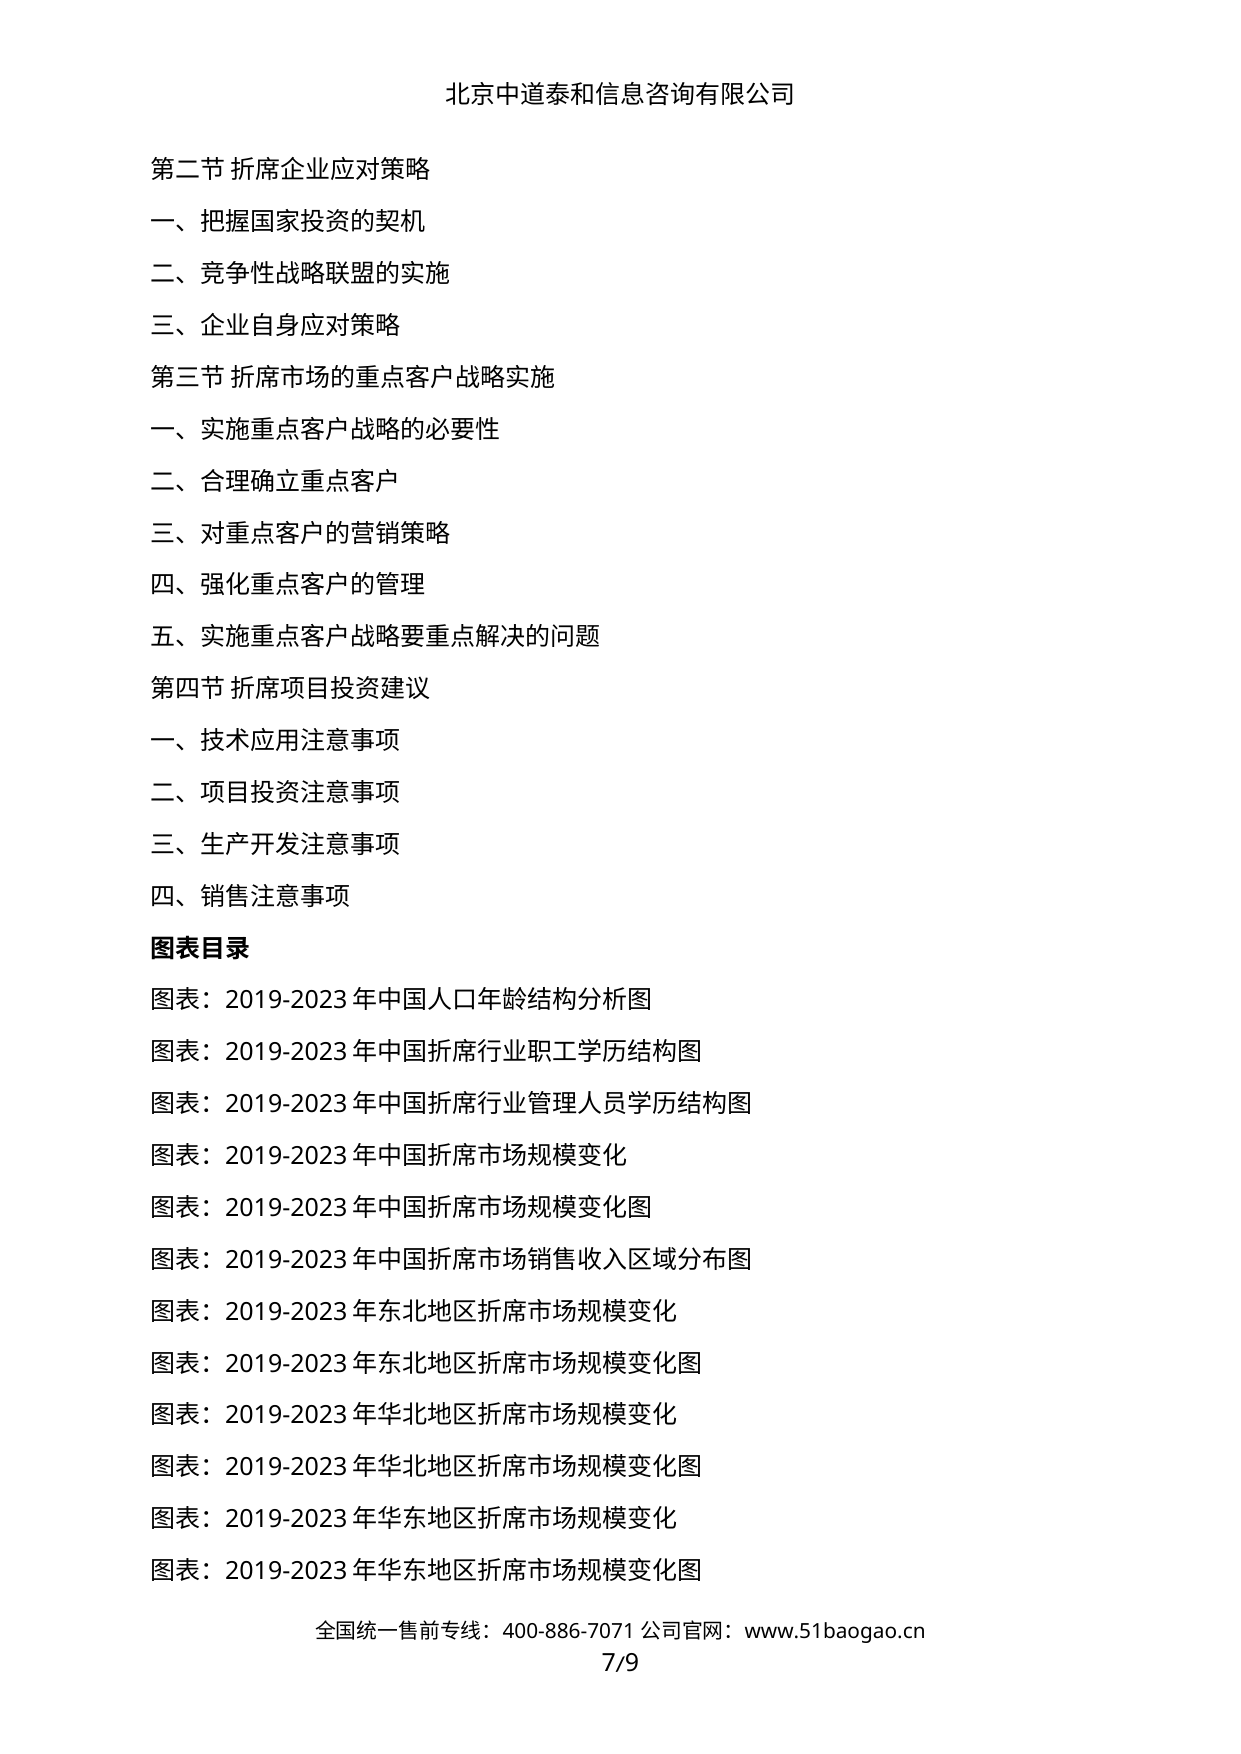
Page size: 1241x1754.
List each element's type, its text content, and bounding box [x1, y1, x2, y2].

text 第二节 折席企业应对策略 [150, 150, 1090, 186]
text 三、企业自身应对策略 [150, 306, 1090, 342]
text 图表目录 [150, 928, 1090, 964]
text 四、销售注意事项 [150, 876, 1090, 912]
text 一、实施重点客户战略的必要性 [150, 409, 1090, 446]
text 五、实施重点客户战略要重点解决的问题 [150, 617, 1090, 653]
text 图表：2019-2023年中国折席行业管理人员学历结构图 [150, 1084, 1090, 1120]
text 图表：2019-2023年中国折席行业职工学历结构图 [150, 1032, 1090, 1068]
text 第四节 折席项目投资建议 [150, 669, 1090, 705]
text 三、生产开发注意事项 [150, 824, 1090, 861]
text 一、技术应用注意事项 [150, 721, 1090, 757]
text 图表：2019-2023年中国人口年龄结构分析图 [150, 980, 1090, 1016]
text 二、竞争性战略联盟的实施 [150, 254, 1090, 290]
text 图表：2019-2023年中国折席市场销售收入区域分布图 [150, 1239, 1090, 1276]
text 图表：2019-2023年华北地区折席市场规模变化 [150, 1395, 1090, 1431]
text 图表：2019-2023年中国折席市场规模变化图 [150, 1187, 1090, 1224]
text 三、对重点客户的营销策略 [150, 513, 1090, 549]
text 一、把握国家投资的契机 [150, 202, 1090, 238]
text 第三节 折席市场的重点客户战略实施 [150, 357, 1090, 394]
text 图表：2019-2023年华东地区折席市场规模变化图 [150, 1551, 1090, 1587]
text 图表：2019-2023年中国折席市场规模变化 [150, 1136, 1090, 1172]
text 二、项目投资注意事项 [150, 772, 1090, 809]
text 图表：2019-2023年华东地区折席市场规模变化 [150, 1499, 1090, 1535]
text 四、强化重点客户的管理 [150, 565, 1090, 601]
text 二、合理确立重点客户 [150, 461, 1090, 497]
text 图表：2019-2023年东北地区折席市场规模变化图 [150, 1343, 1090, 1379]
text 图表：2019-2023年东北地区折席市场规模变化 [150, 1291, 1090, 1327]
text 图表：2019-2023年华北地区折席市场规模变化图 [150, 1447, 1090, 1483]
